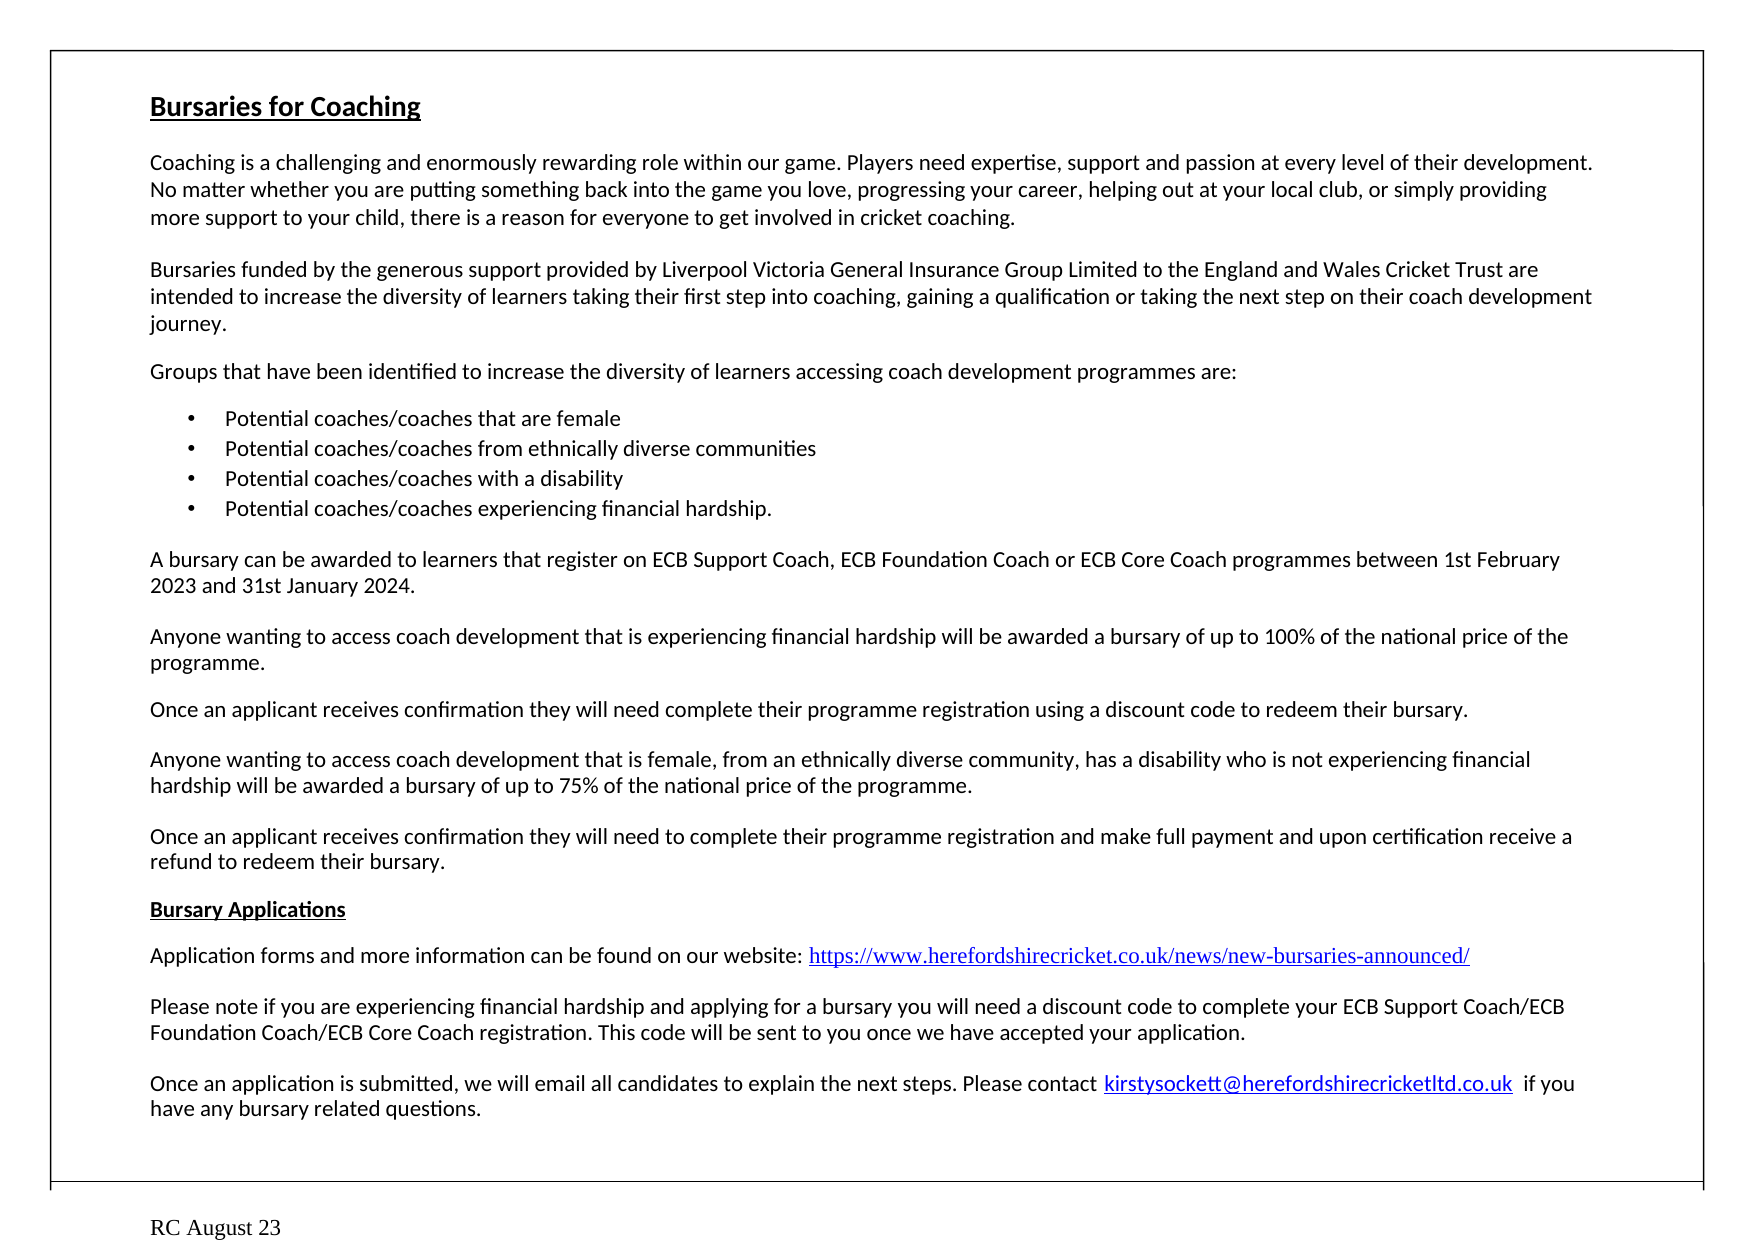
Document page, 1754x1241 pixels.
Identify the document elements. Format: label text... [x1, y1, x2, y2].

text Anyone wanting to access coach development that is experiencing financial hardship will be awarded a bursary of up to 100% of the national price of the programme. [150, 624, 1573, 676]
text Please note if you are experiencing financial hardship and applying for a bursary you will need a discount code to complete your ECB Support Coach/ECB Foundation Coach/ECB Core Coach registration. This code will be sent to you once we have accepted your application. [150, 993, 1569, 1046]
text Groups that have been identified to increase the diversity of learners accessing coach development programmes are: [150, 357, 1604, 385]
text Once an applicant receives confirmation they will need complete their programme registration using a discount code to redeem their bursary. [150, 695, 1604, 723]
text Once an application is submitted, we will email all candidates to explain the next steps. Please contact kirstysockett@herefordshirecricketltd.co.uk if you have any bursary related questions. [150, 1070, 1596, 1122]
text Application forms and more information can be found on our website: https://www.herefordshirecricket.co.uk/news/new-bursaries-announced/ [150, 941, 1604, 969]
text Once an applicant receives confirmation they will need to complete their programme registration and make full payment and upon certification receive a refund to redeem their bursary. [150, 823, 1577, 875]
list Potential coaches/coaches with a disability [187, 464, 1604, 492]
text Coaching is a challenging and enormously rewarding role within our game. Players need expertise, support and passion at every level of their development. No matter whether you are putting something back into the game you love, progressing your career, helping out at your local club, or simply providing more support to your child, there is a reason for everyone to get involved in cricket coaching. [150, 148, 1596, 231]
list Potential coaches/coaches experiencing financial hardship. [187, 494, 1604, 522]
list Potential coaches/coaches that are female [187, 404, 1604, 432]
text A bursary can be awarded to learners that register on ECB Support Coach, ECB Foundation Coach or ECB Core Coach programmes between 1st February 2023 and 31st January 2024. [150, 546, 1562, 599]
text Bursary Applications [150, 895, 1604, 923]
text Bursaries for Coaching [150, 88, 1604, 124]
list Potential coaches/coaches from ethnically diverse communities [187, 434, 1604, 462]
text Anyone wanting to access coach development that is female, from an ethnically diverse community, has a disability who is not experiencing financial hardship will be awarded a bursary of up to 75% of the national price of the programme. [150, 747, 1533, 799]
text Bursaries funded by the generous support provided by Liverpool Victoria General Insurance Group Limited to the England and Wales Cricket Trust are intended to increase the diversity of learners taking their first step into coaching, gaining a qualification or taking the next step on their coach development journey. [150, 255, 1596, 337]
